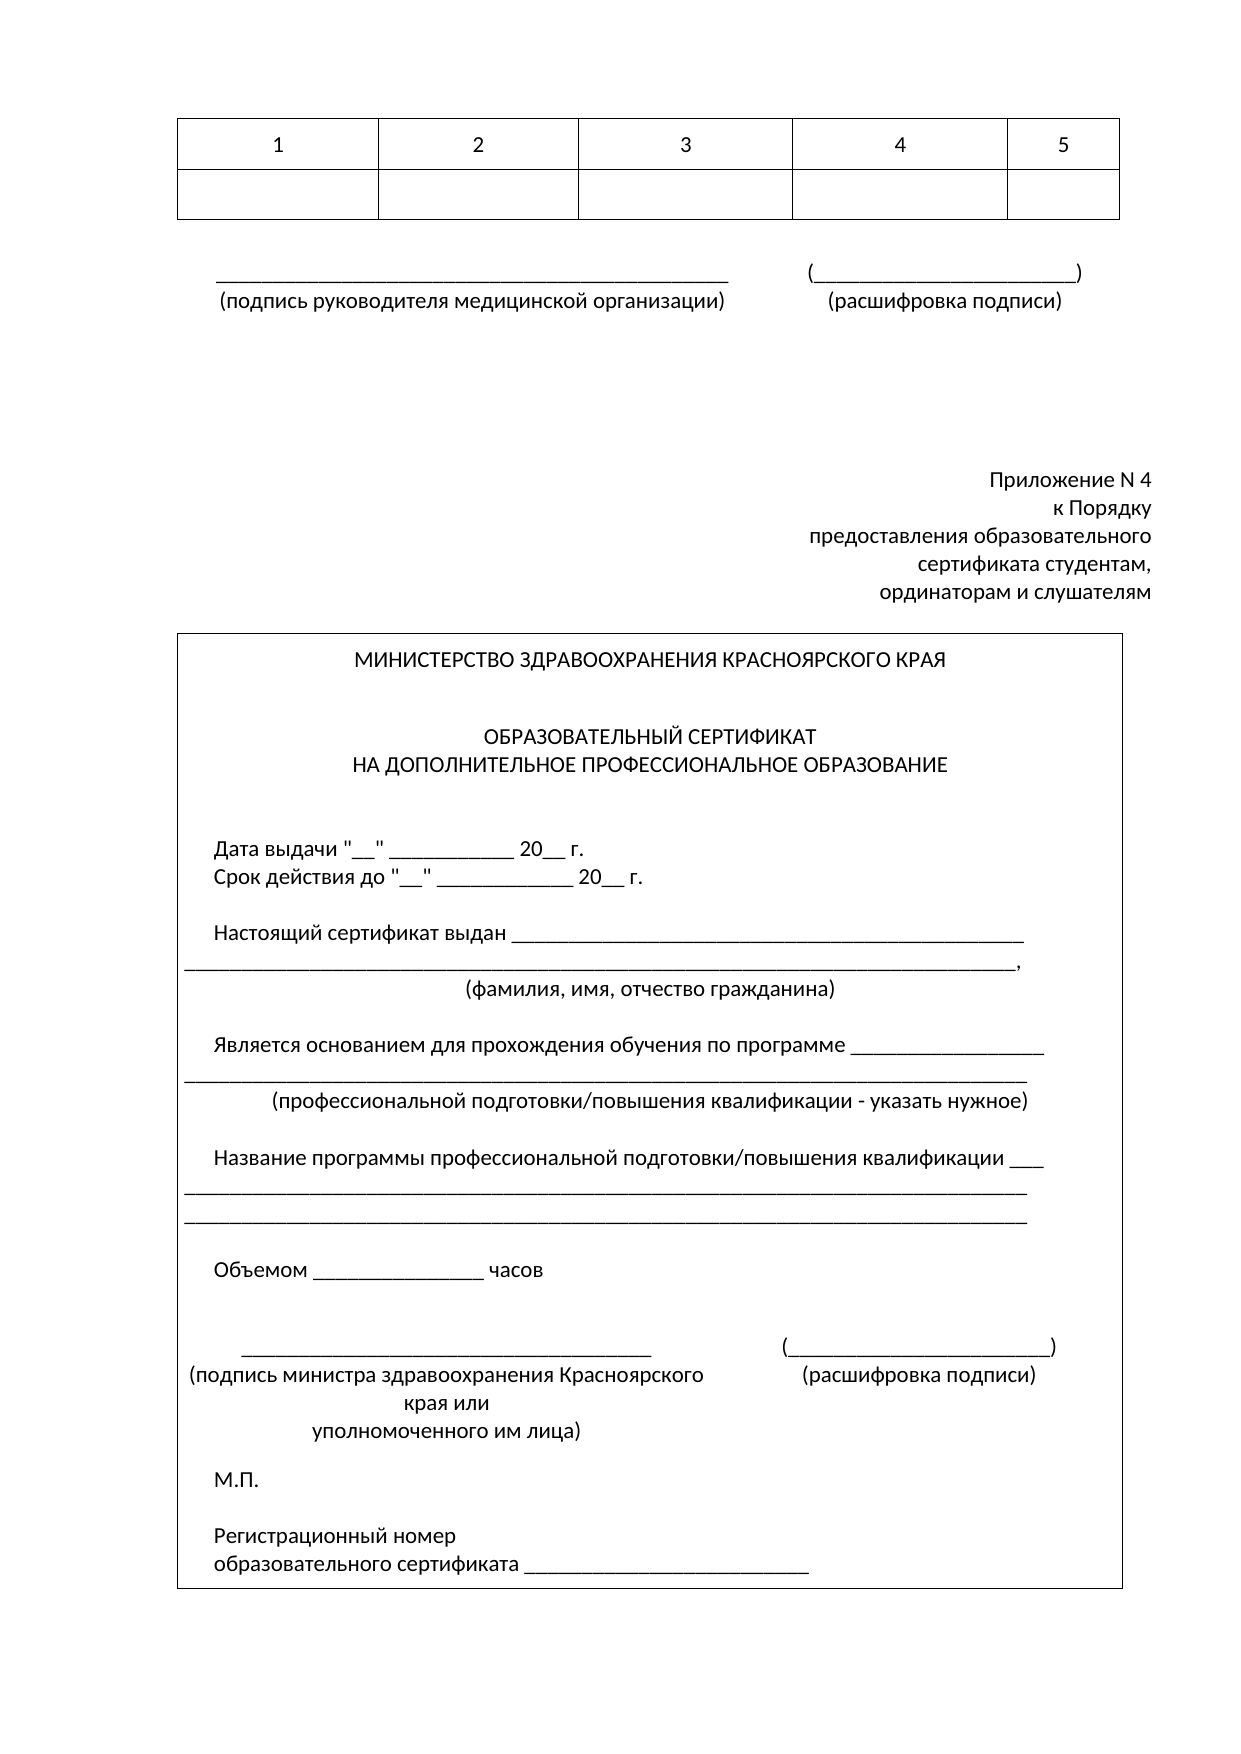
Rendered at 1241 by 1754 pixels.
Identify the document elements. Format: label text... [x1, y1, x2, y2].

table_cell ____________________________________ (подпись министра здравоохранения Красноярского края или уполномоченного им лица) [178, 1321, 715, 1455]
table_cell [178, 170, 378, 219]
text сертификата студентам, [177, 549, 1152, 577]
table_header _____________________________________________ (подпись руководителя медицинской организации) [177, 248, 768, 325]
table_cell 3 [579, 119, 792, 168]
table_cell [579, 170, 792, 219]
text к Порядку [177, 493, 1152, 521]
text Приложение N 4 [177, 465, 1152, 493]
table_cell 1 [178, 119, 378, 168]
table_header (_______________________) (расшифровка подписи) [768, 248, 1122, 325]
table_cell ОБРАЗОВАТЕЛЬНЫЙ СЕРТИФИКАТ НА ДОПОЛНИТЕЛЬНОЕ ПРОФЕССИОНАЛЬНОЕ ОБРАЗОВАНИЕ Дата выдачи "__" ___________ 20__ г. Срок действия до "__" ____________ 20__ г. Настоящий сертификат выдан _____________________________________________ _________________________________________________________________________, (фамилия, имя, отчество гражданина) Является основанием для прохождения обучения по программе _________________ __________________________________________________________________________ (профессиональной подготовки/повышения квалификации - указать нужное) Название программы профессиональной подготовки/повышения квалификации ___ __________________________________________________________________________ __________________________________________________________________________ Объемом _______________ часов [178, 712, 1122, 1321]
text предоставления образовательного [177, 521, 1152, 549]
table_cell 4 [793, 119, 1007, 168]
table_cell М.П. Регистрационный номер образовательного сертификата _________________________ [178, 1455, 1122, 1588]
table_cell [793, 170, 1007, 219]
table_cell [379, 170, 578, 219]
table_cell [1008, 170, 1119, 219]
text ординаторам и слушателям [177, 577, 1152, 605]
table_cell 5 [1008, 119, 1119, 168]
table_cell (_______________________) (расшифровка подписи) [715, 1321, 1122, 1455]
table_header МИНИСТЕРСТВО ЗДРАВООХРАНЕНИЯ КРАСНОЯРСКОГО КРАЯ [178, 634, 1122, 712]
table_cell 2 [379, 119, 578, 168]
